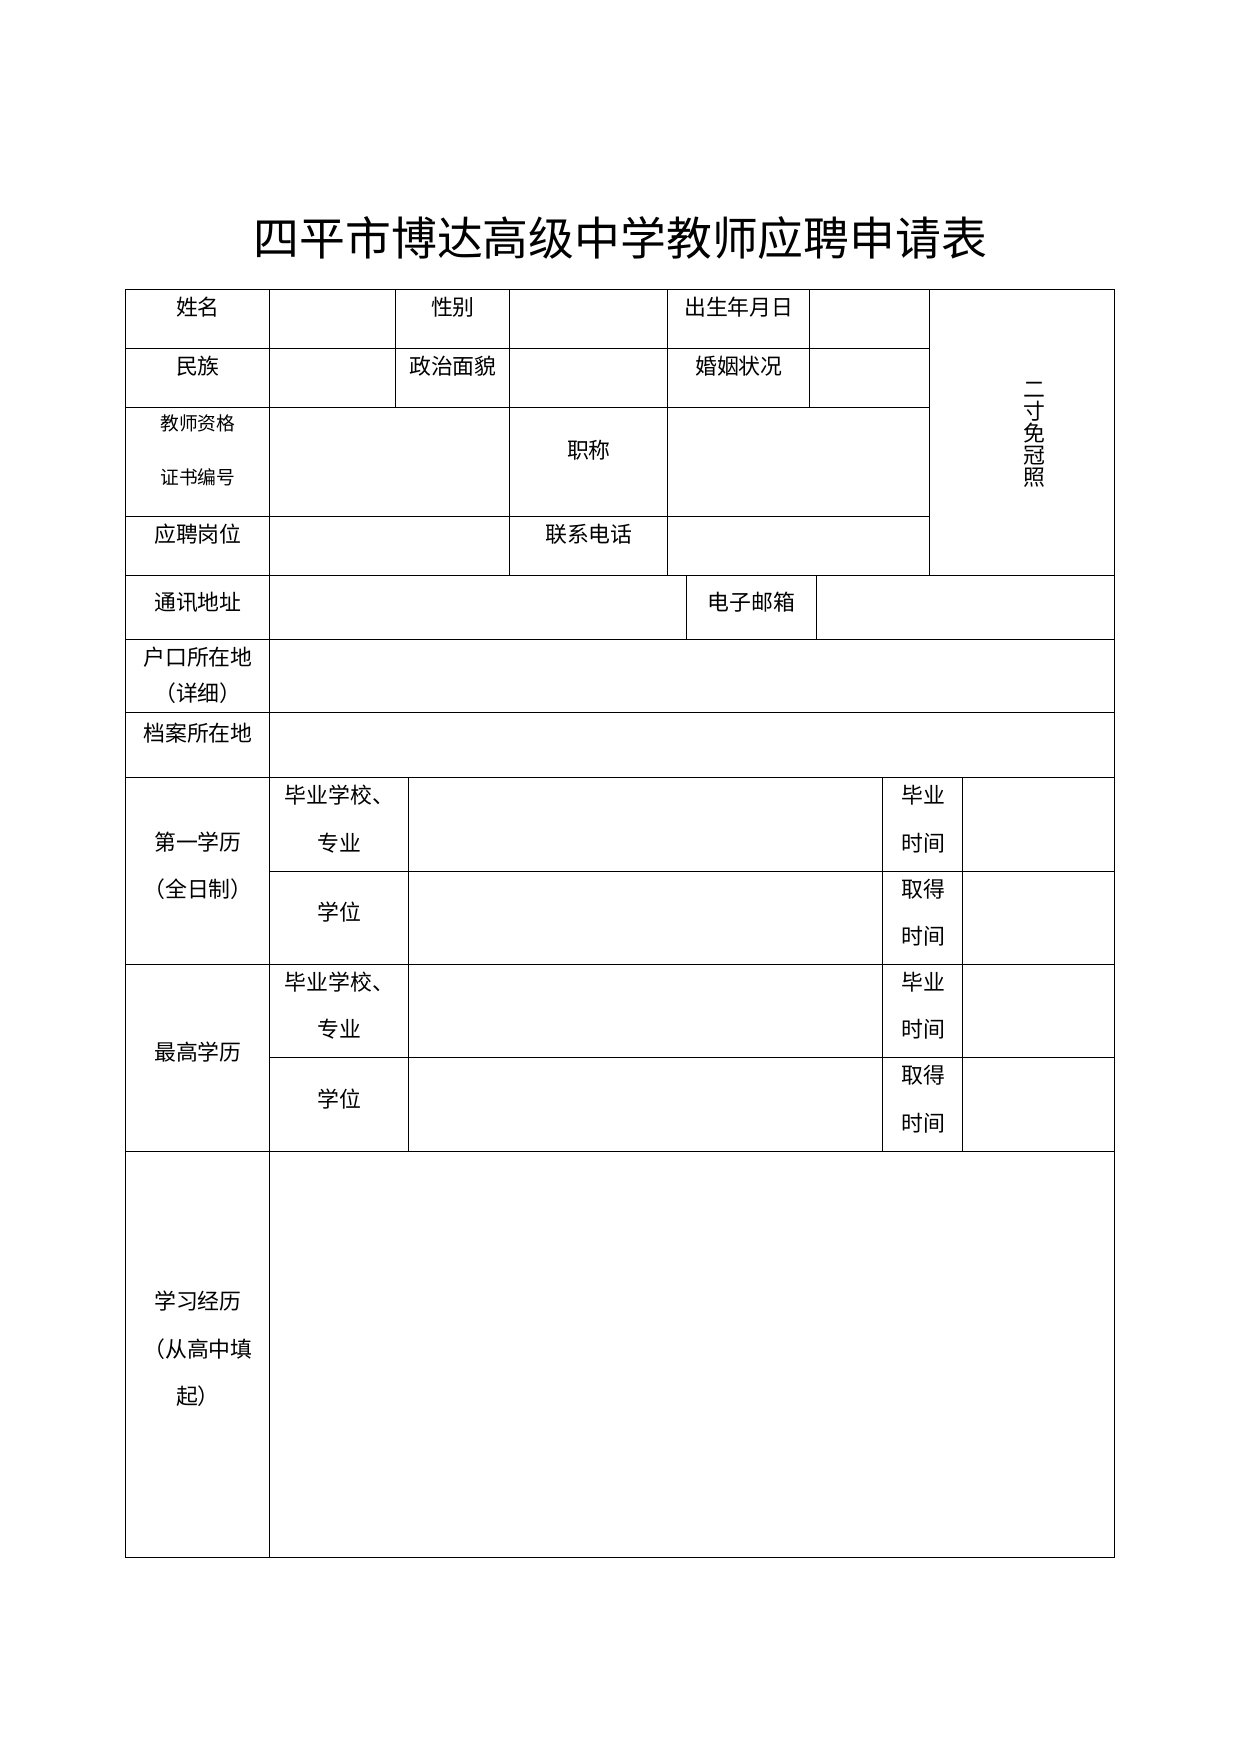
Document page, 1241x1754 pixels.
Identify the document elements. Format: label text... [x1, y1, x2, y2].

table_header 二寸免冠照 [930, 290, 1114, 575]
table_cell 教师资格 证书编号 [126, 408, 269, 516]
table_cell 档案所在地 [126, 713, 269, 777]
table_cell 政治面貌 [396, 349, 509, 407]
table_cell [270, 1152, 1114, 1557]
table_cell 联系电话 [510, 517, 667, 575]
table_cell 毕业时间 [883, 965, 962, 1057]
table_cell [270, 576, 686, 639]
table_header [270, 290, 395, 348]
table_cell 最高学历 [126, 965, 269, 1151]
table_cell [810, 349, 929, 407]
table_cell 毕业时间 [883, 778, 962, 871]
table_header [810, 290, 929, 348]
table_cell 第一学历 （全日制） [126, 778, 269, 964]
table_cell 户口所在地（详细） [126, 640, 269, 712]
table_header 姓名 [126, 290, 269, 348]
table_cell [963, 872, 1114, 964]
table_cell [817, 576, 1114, 639]
table_cell [409, 778, 882, 871]
table_cell 职称 [510, 408, 667, 516]
table_cell [409, 872, 882, 964]
table_cell [963, 1058, 1114, 1151]
table_cell [270, 517, 509, 575]
table_cell 毕业学校、专业 [270, 965, 408, 1057]
table_cell [270, 713, 1114, 777]
table_cell 应聘岗位 [126, 517, 269, 575]
table_cell 通讯地址 [126, 576, 269, 639]
table_cell 学位 [270, 872, 408, 964]
table_cell [270, 640, 1114, 712]
table_cell 毕业学校、专业 [270, 778, 408, 871]
table_cell [409, 1058, 882, 1151]
table_cell 婚姻状况 [668, 349, 809, 407]
table_cell [510, 349, 667, 407]
text 四平市博达高级中学教师应聘申请表 [187, 202, 1053, 268]
table_cell [963, 965, 1114, 1057]
table_cell 电子邮箱 [687, 576, 816, 639]
table_cell [668, 517, 929, 575]
table_cell 民族 [126, 349, 269, 407]
table_header [510, 290, 667, 348]
table_cell 取得时间 [883, 1058, 962, 1151]
table_cell 学位 [270, 1058, 408, 1151]
table_cell [963, 778, 1114, 871]
table_header 出生年月日 [668, 290, 809, 348]
table_cell [668, 408, 929, 516]
table_cell 取得时间 [883, 872, 962, 964]
table_header 性别 [396, 290, 509, 348]
table_cell [409, 965, 882, 1057]
table_cell [270, 408, 509, 516]
table_cell [270, 349, 395, 407]
table_cell 学习经历（从高中填起） [126, 1152, 269, 1557]
